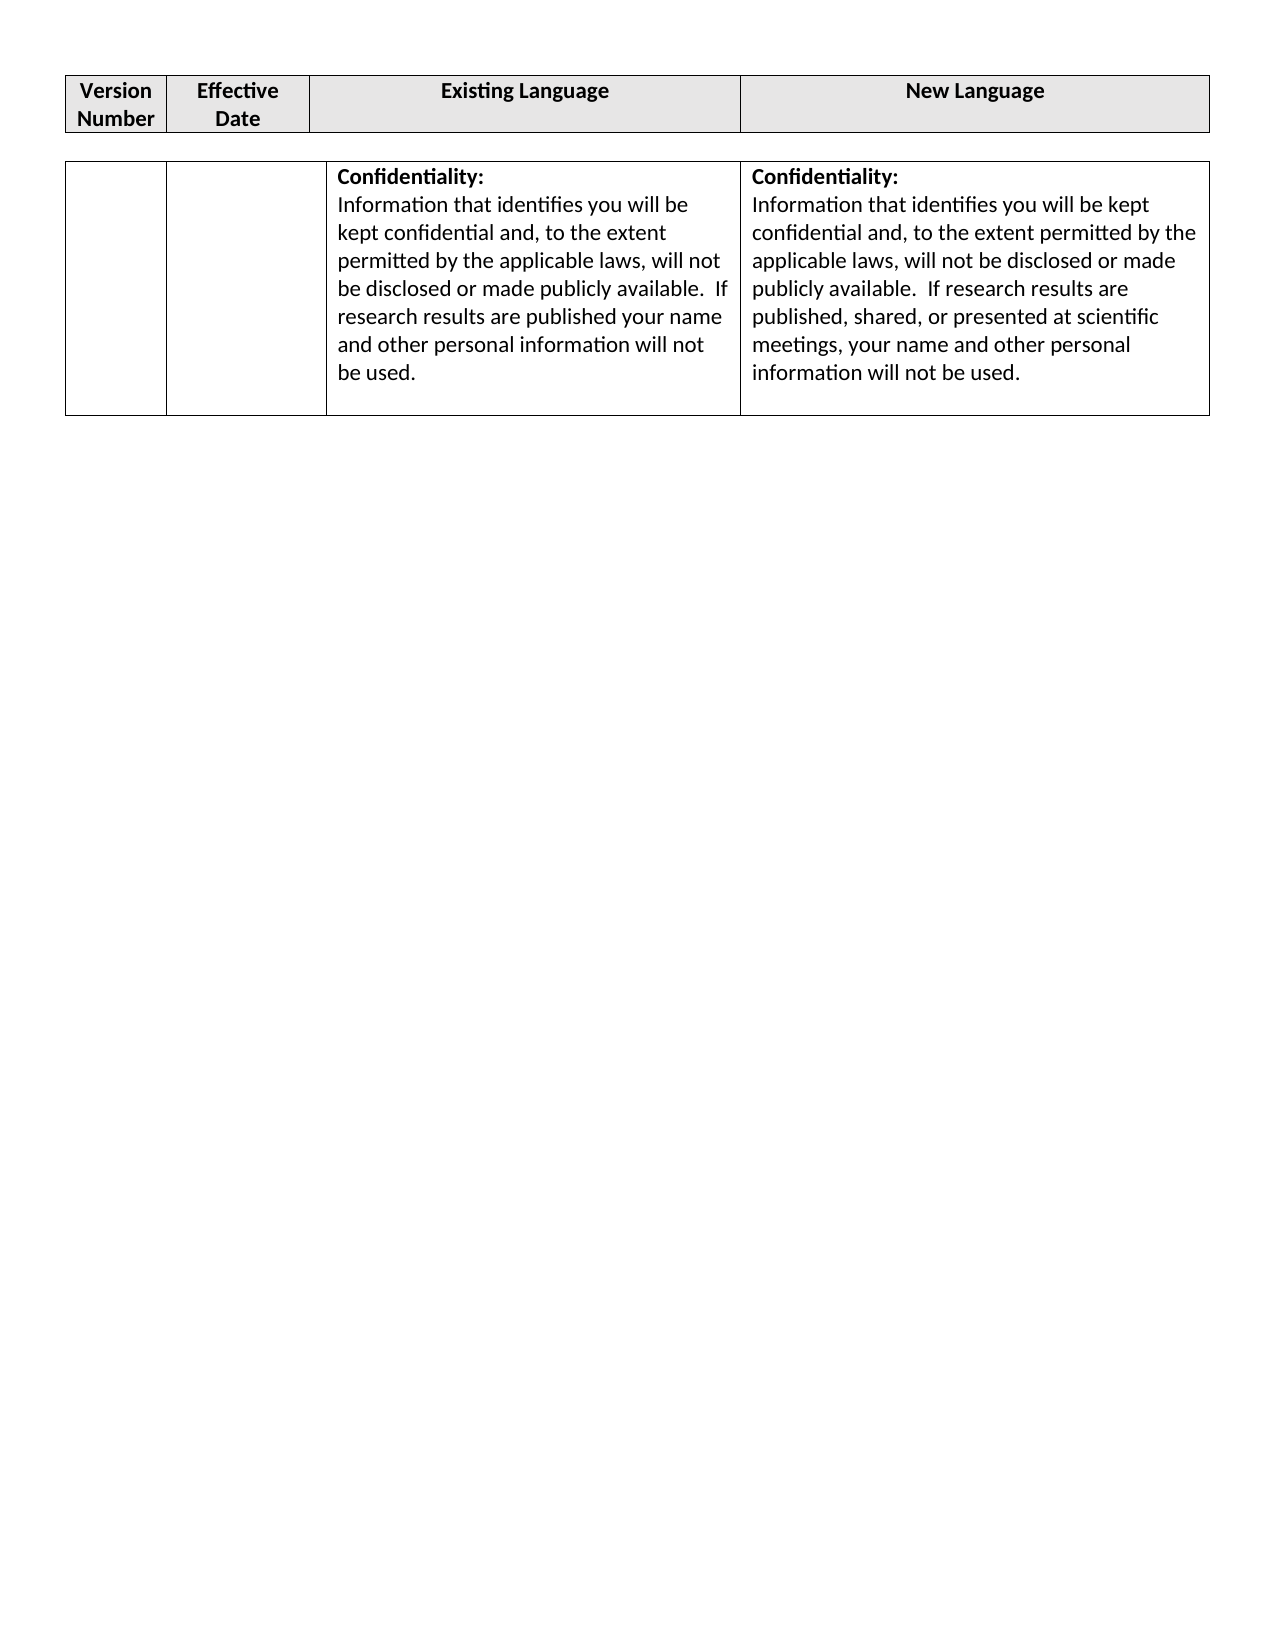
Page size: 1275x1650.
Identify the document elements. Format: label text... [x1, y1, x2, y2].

table_cell Confidentiality: Information that identifies you will be kept confidential and, to the extent permitted by the applicable laws, will not be disclosed or made publicly available. If research results are published, shared, or presented at scientific meetings, your name and other personal information will not be used. [741, 162, 1209, 415]
table_cell [66, 162, 166, 415]
table_cell Confidentiality: Information that identifies you will be kept confidential and, to the extent permitted by the applicable laws, will not be disclosed or made publicly available. If research results are published your name and other personal information will not be used. [327, 162, 740, 415]
table_cell [167, 162, 326, 415]
